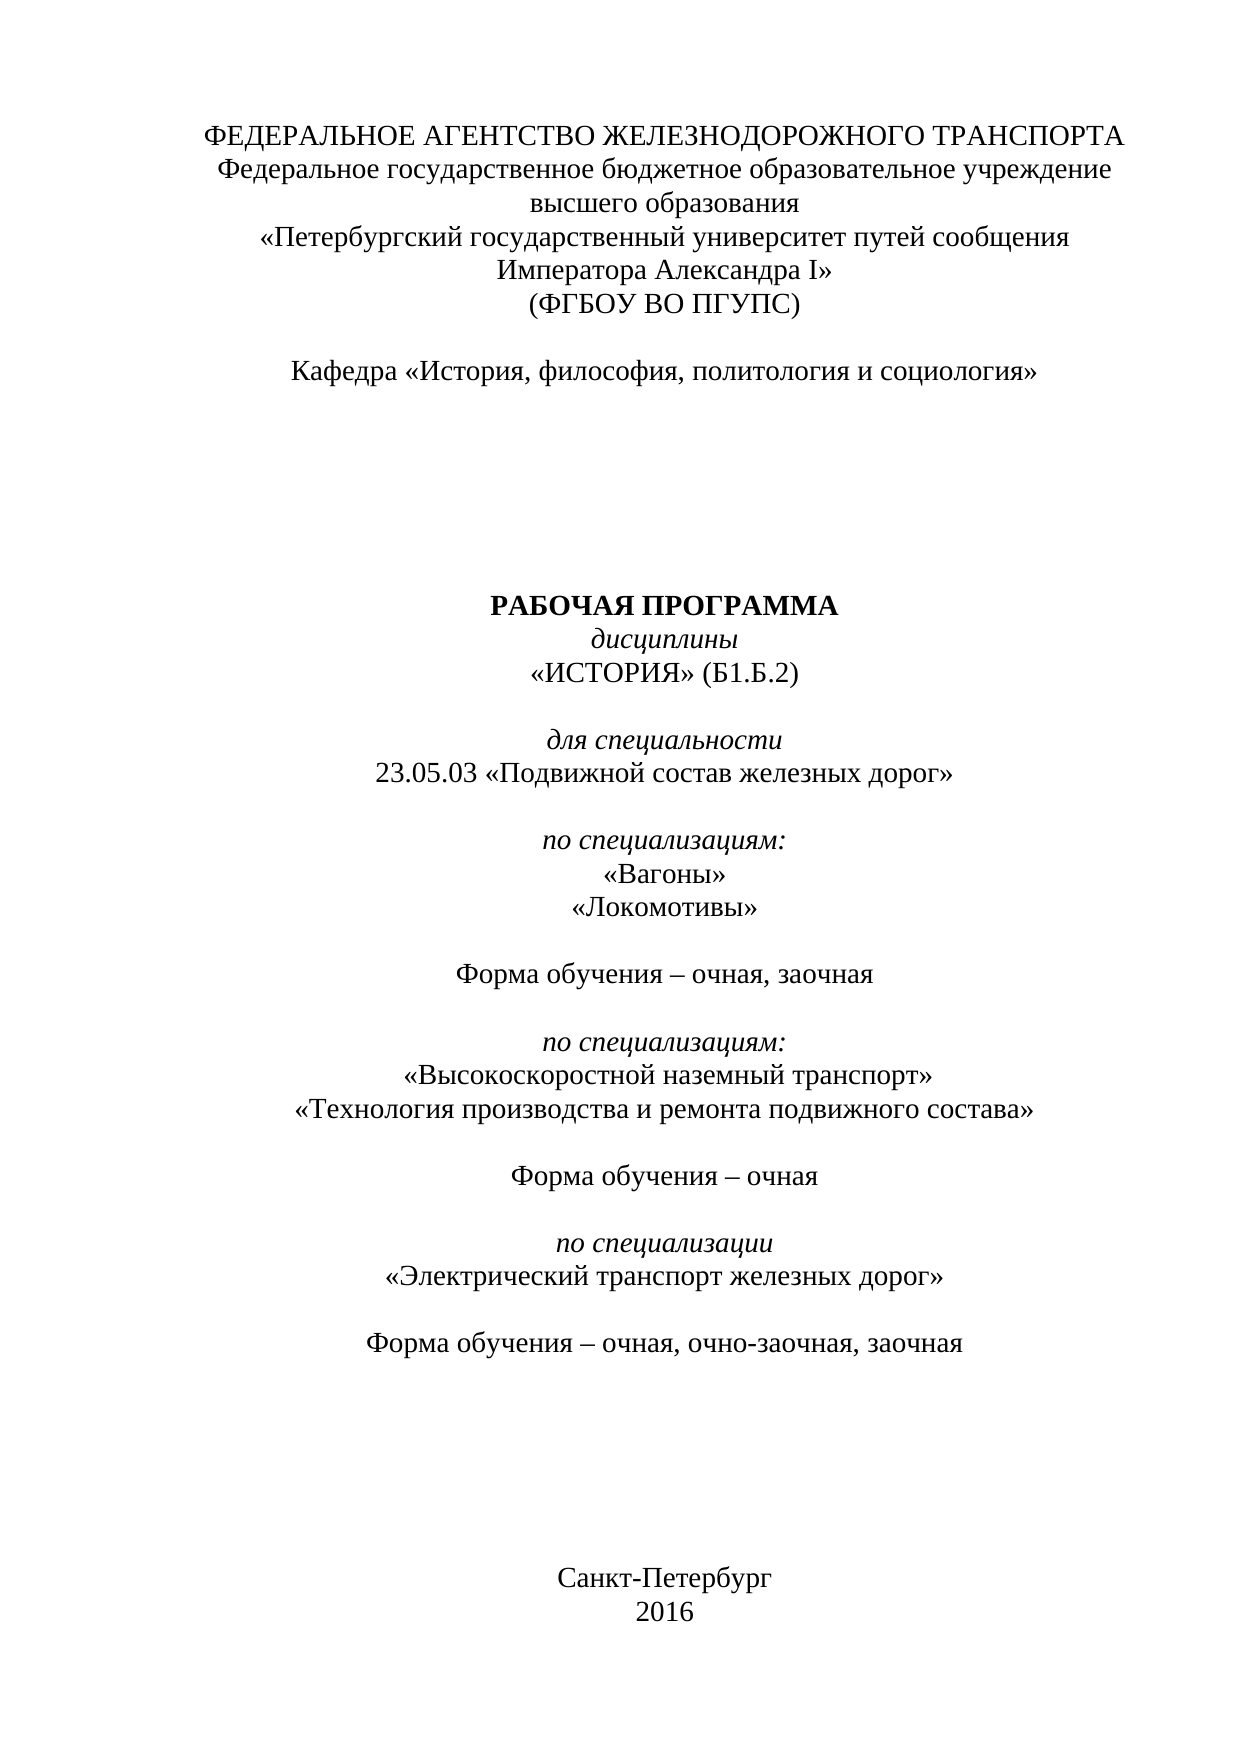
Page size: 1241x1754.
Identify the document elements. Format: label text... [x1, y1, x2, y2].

text 2016 Рабочая программа рассмотрена и обсуждена на заседании кафедры [177, 1594, 1152, 1627]
text (ФГБОУ ВО ПГУПС) [177, 286, 1152, 319]
text по специализации [177, 1225, 1152, 1258]
text «Технология производства и ремонта подвижного состава» [177, 1091, 1152, 1124]
text «Локомотивы» [177, 889, 1152, 923]
text Форма обучения – очная, заочная [177, 957, 1152, 990]
text для специальности [177, 722, 1152, 755]
text Кафедра «История, философия, политология и социология» [177, 353, 1152, 386]
text РАБОЧАЯ ПРОГРАММА [177, 588, 1152, 621]
text «Электрический транспорт железных дорог» [177, 1258, 1152, 1292]
text Форма обучения – очная [177, 1158, 1152, 1191]
text «Петербургский государственный университет путей сообщения [177, 219, 1152, 252]
text дисциплины [177, 621, 1152, 655]
text 23.05.03 «Подвижной состав железных дорог» [177, 755, 1152, 789]
text «ИСТОРИЯ» (Б1.Б.2) [177, 655, 1152, 688]
text Форма обучения – очная, очно-заочная, заочная [177, 1326, 1152, 1359]
text «Высокоскоростной наземный транспорт» [177, 1057, 1152, 1091]
text по специализациям: [177, 1024, 1152, 1057]
text Федеральное государственное бюджетное образовательное учреждение высшего образования [177, 152, 1152, 219]
text ФЕДЕРАЛЬНОЕ АГЕНТСТВО ЖЕЛЕЗНОДОРОЖНОГО ТРАНСПОРТА [177, 118, 1152, 152]
text по специализациям: [177, 822, 1152, 856]
text Санкт-Петербург [177, 1560, 1152, 1594]
text «Вагоны» [177, 856, 1152, 889]
text Императора Александра I» [177, 252, 1152, 286]
